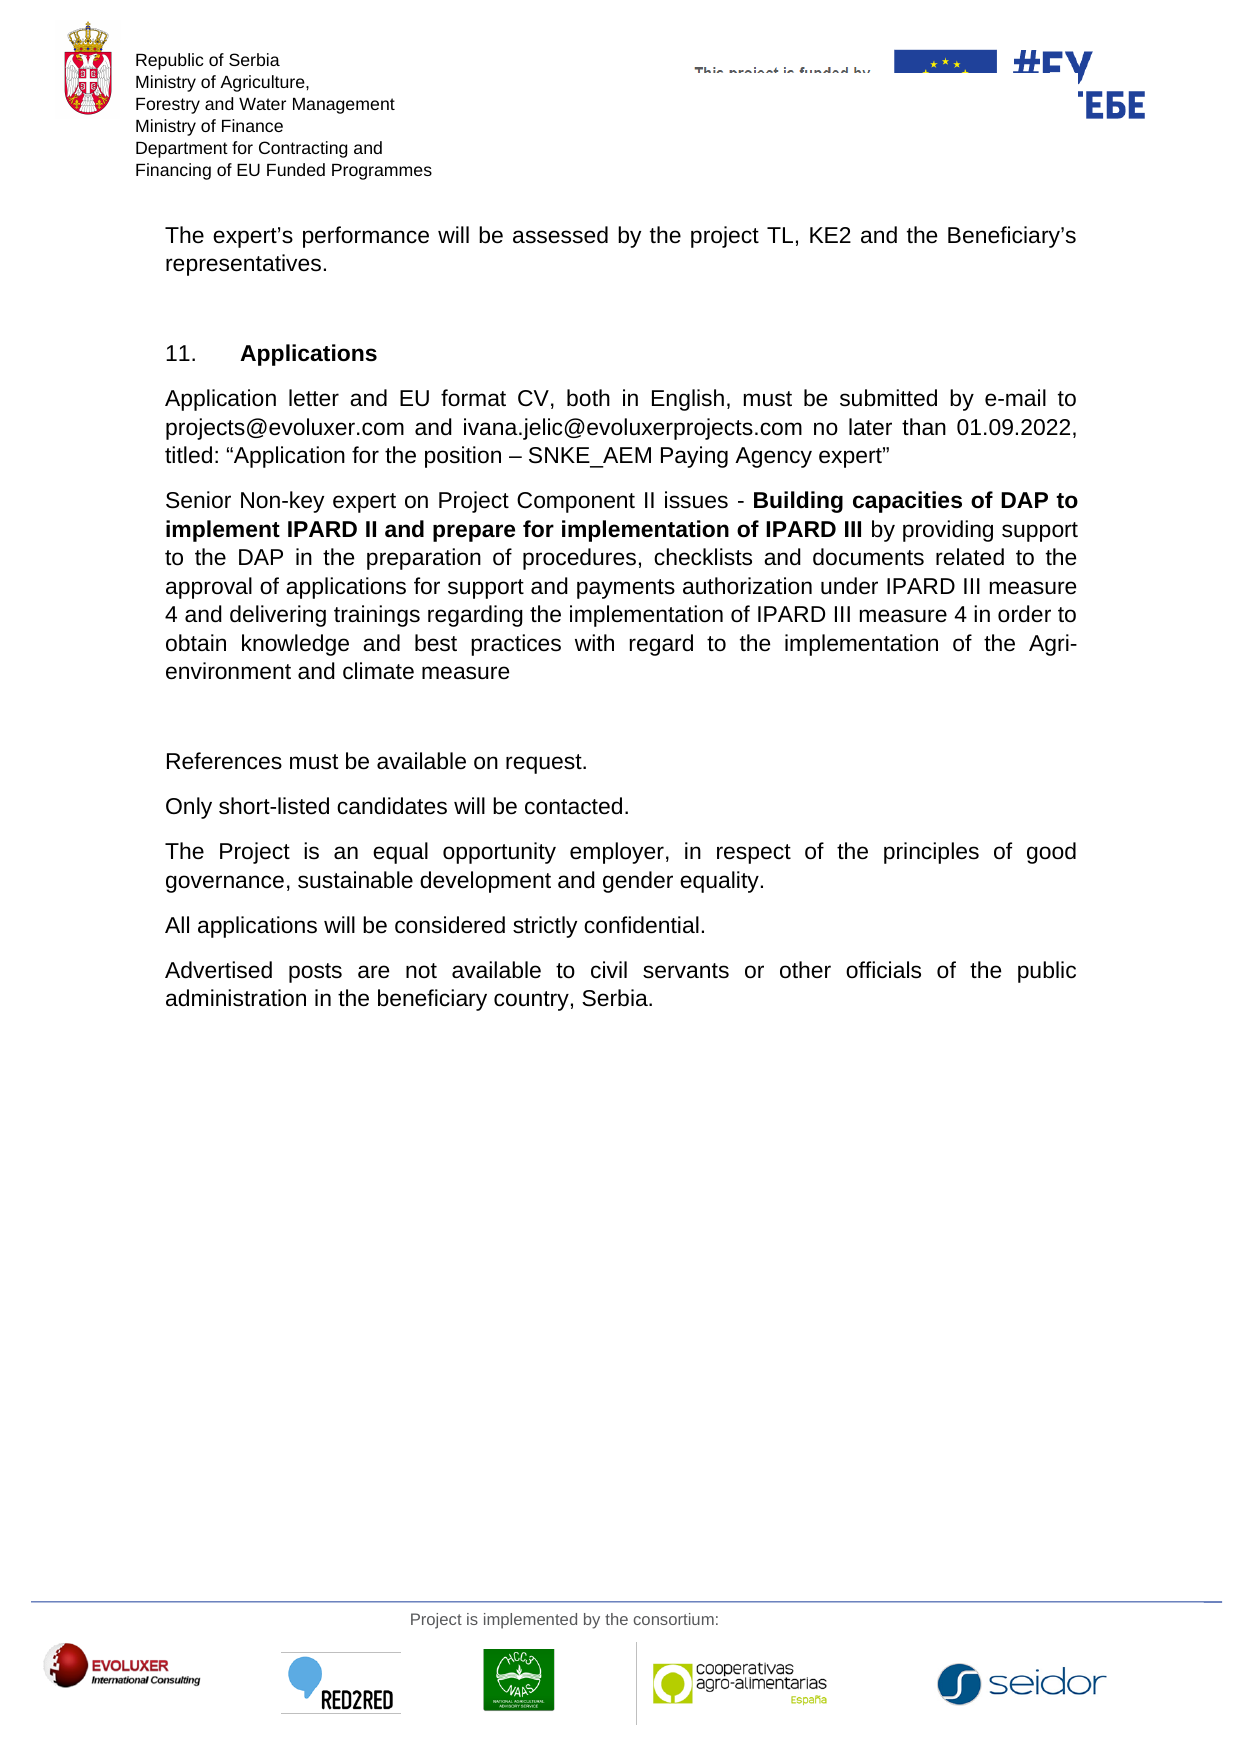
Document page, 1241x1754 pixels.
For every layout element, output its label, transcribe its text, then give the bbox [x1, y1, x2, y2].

picture [41, 1642, 1122, 1725]
text The expert’s performance will be assessed by the project TL, KE2 and the Beneficiary’s representatives. [165, 222, 1078, 276]
picture [55, 20, 121, 119]
text The Project is an equal opportunity employer, in respect of the principles of good governance, sustainable development and gender equality. [165, 838, 1078, 893]
text Senior Non-key expert on Project Component II issues - Building capacities of DAP to implement IPARD II and prepare for implementation of IPARD III by providing support to the DAP in the preparation of procedures, checklists and documents related to the approval of applications for support and payments authorization under IPARD III measure 4 and delivering trainings regarding the implementation of IPARD III measure 4 in order to obtain knowledge and best practices with regard to the implementation of the Agri-environment and climate measure [165, 487, 1078, 684]
text Application letter and EU format CV, both in English, must be submitted by e-mail to projects@evoluxer.com and ivana.jelic@evoluxerprojects.com no later than 01.09.2022, titled: “Application for the position – SNKE_AEM Paying Agency expert” [165, 385, 1078, 468]
picture [595, 21, 1186, 136]
text 11. Applications [165, 340, 1078, 367]
text References must be available on request. [165, 748, 1078, 774]
text Only short-listed candidates will be contacted. [165, 793, 1078, 819]
text Advertised posts are not available to civil servants or other officials of the public administration in the beneficiary country, Serbia. [165, 957, 1078, 1012]
text All applications will be considered strictly confidential. [165, 912, 1078, 938]
